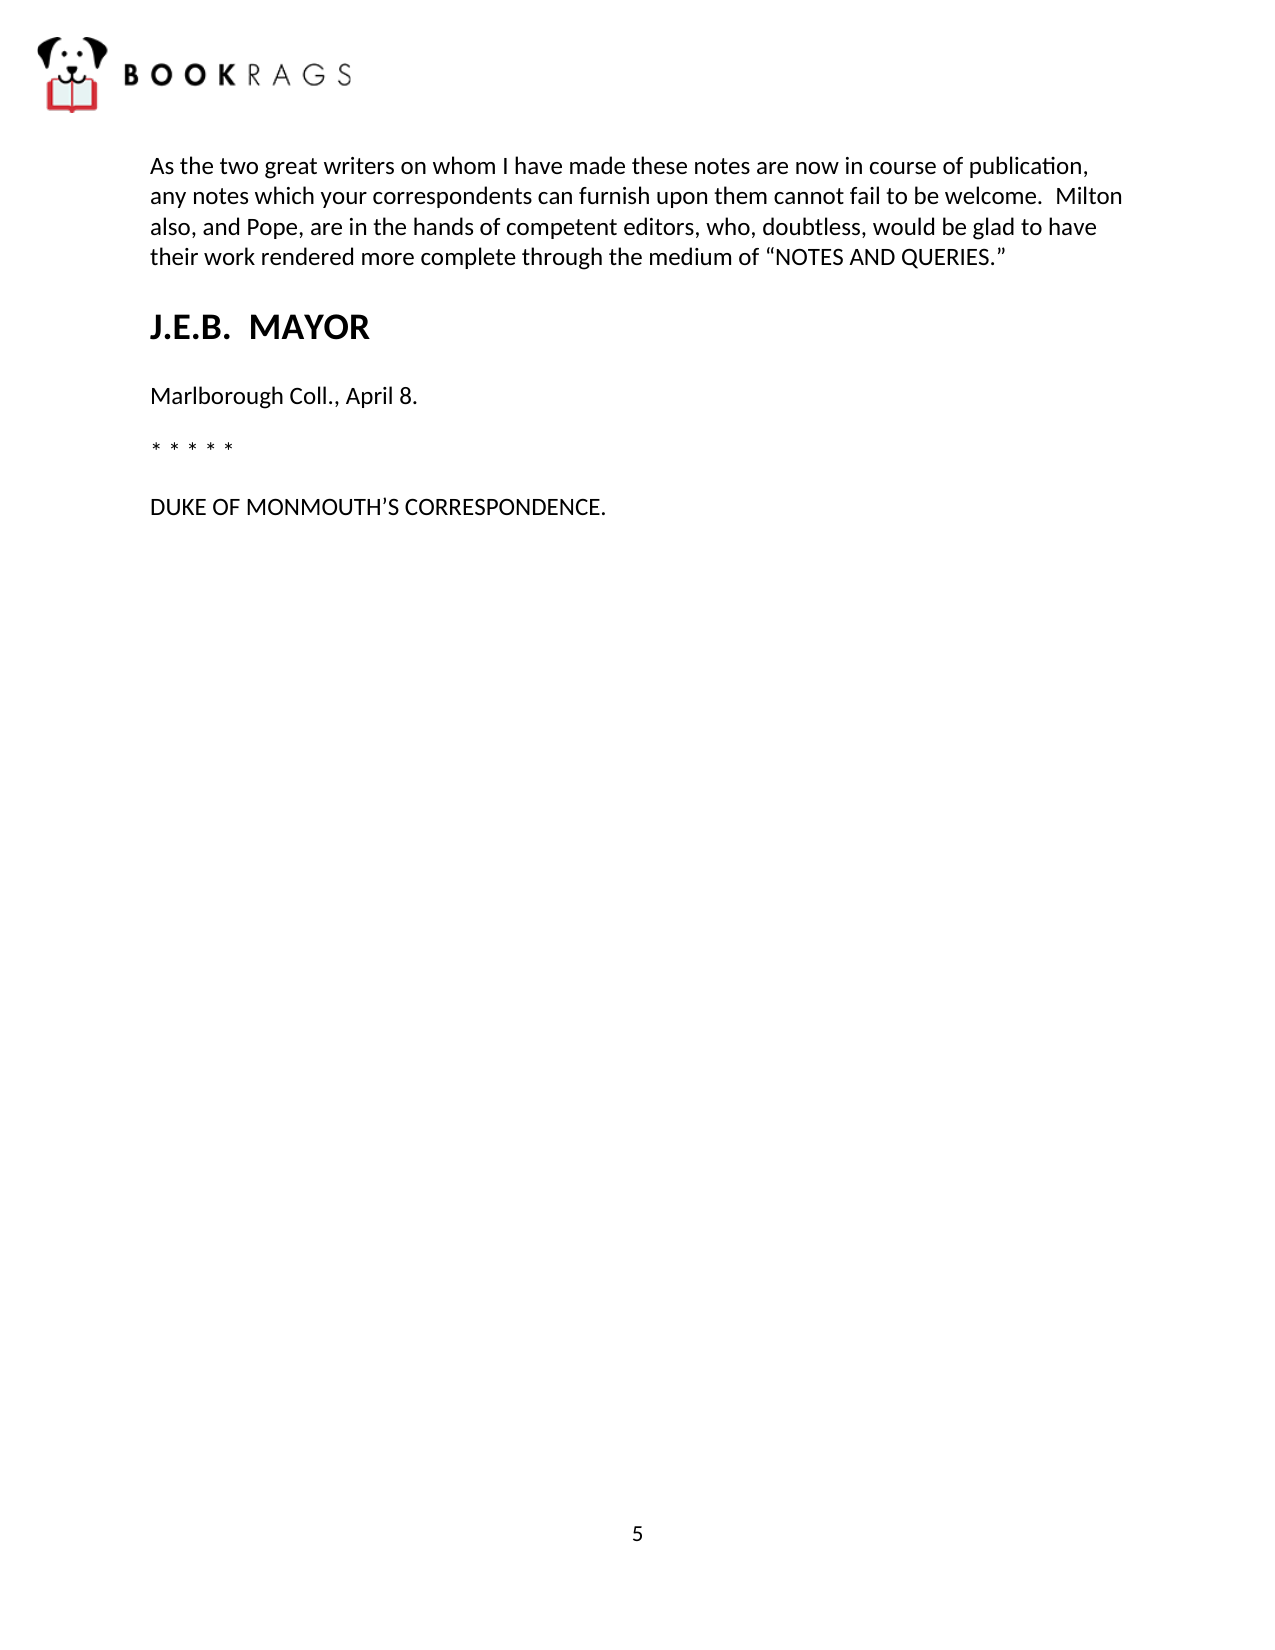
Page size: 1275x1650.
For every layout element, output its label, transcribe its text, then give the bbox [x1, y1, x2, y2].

text Marlborough Coll., April 8. [150, 380, 1125, 411]
text As the two great writers on whom I have made these notes are now in course of publication, any notes which your correspondents can furnish upon them cannot fail to be welcome. Milton also, and Pope, are in the hands of competent editors, who, doubtless, would be glad to have their work rendered more complete through the medium of “NOTES AND QUERIES.” [150, 150, 1125, 272]
text DUKE OF MONMOUTH’S CORRESPONDENCE. [150, 491, 1125, 522]
picture [37, 37, 351, 113]
text * * * * * [150, 436, 1125, 466]
text J.E.B. MAYOR [150, 303, 1125, 349]
